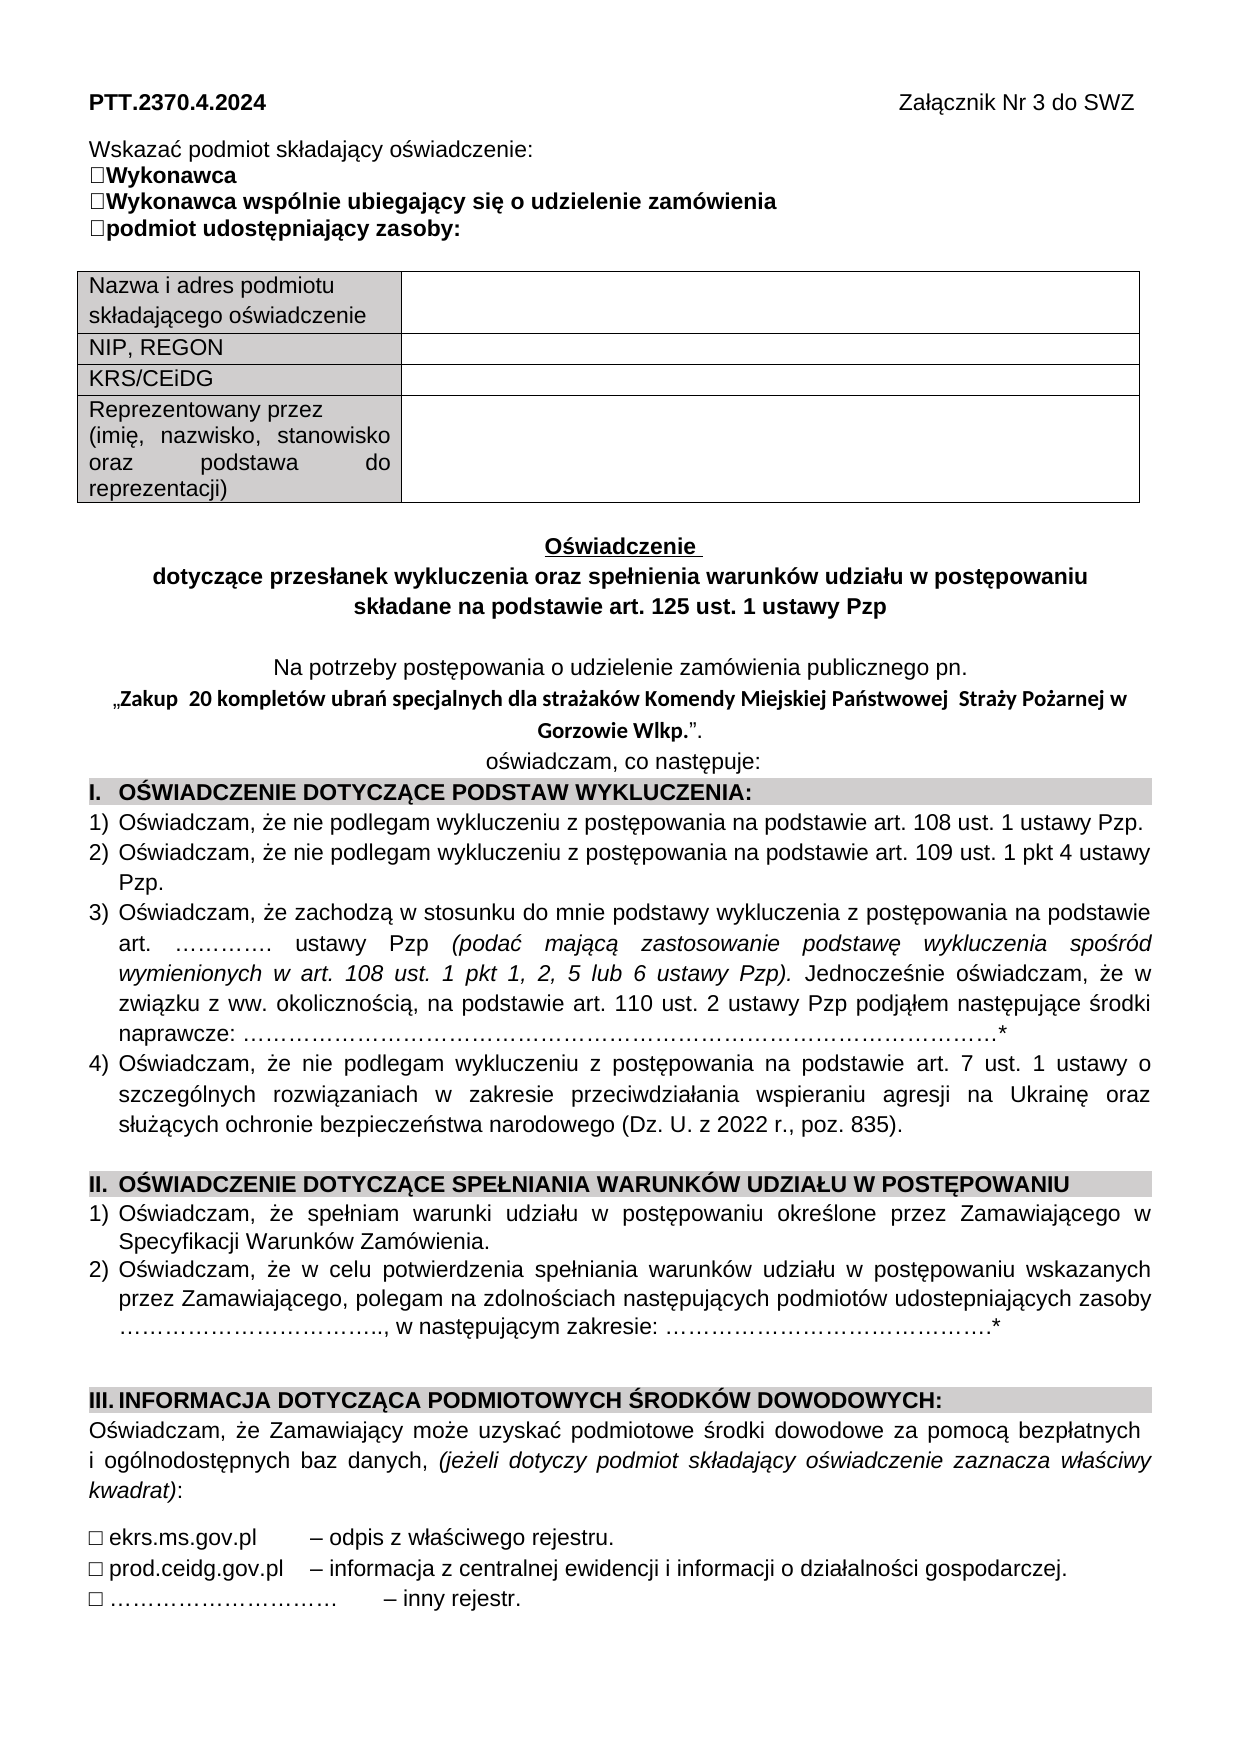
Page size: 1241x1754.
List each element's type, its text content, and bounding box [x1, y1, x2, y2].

list OŚWIADCZENIE DOTYCZĄCE SPEŁNIANIA WARUNKÓW UDZIAŁU W POSTĘPOWANIU [89, 1171, 1152, 1197]
text □ ekrs.ms.gov.pl – odpis z właściwego rejestru. [89, 1524, 1152, 1551]
text Wykonawca [89, 162, 1152, 188]
list INFORMACJA DOTYCZĄCA PODMIOTOWYCH ŚRODKÓW DOWODOWYCH: [89, 1387, 1152, 1413]
text Wykonawca wspólnie ubiegający się o udzielenie zamówienia [89, 188, 1152, 214]
text Oświadczam, że Zamawiający może uzyskać podmiotowe środki dowodowe za pomocą bezpłatnych i ogólnodostępnych baz danych, (jeżeli dotyczy podmiot składający oświadczenie zaznacza właściwy kwadrat): [89, 1417, 1152, 1504]
list Oświadczam, że nie podlegam wykluczeniu z postępowania na podstawie art. 108 ust. 1 ustawy Pzp. [89, 809, 1152, 835]
table_cell Reprezentowany przez (imię, nazwisko, stanowisko oraz podstawa do reprezentacji) [78, 396, 401, 502]
text □ prod.ceidg.gov.pl – informacja z centralnej ewidencji i informacji o działalności gospodarczej. [89, 1554, 1152, 1581]
table_header [402, 272, 1139, 333]
list Oświadczam, że w celu potwierdzenia spełniania warunków udziału w postępowaniu wskazanych przez Zamawiającego, polegam na zdolnościach następujących podmiotów udostepniających zasoby …………………………….., w następującym zakresie: …………………………………….* [89, 1256, 1152, 1340]
text Oświadczenie [89, 533, 1152, 559]
table_cell [402, 334, 1139, 364]
text Wskazać podmiot składający oświadczenie: [89, 136, 1152, 162]
table_cell [402, 365, 1139, 395]
list Oświadczam, że spełniam warunki udziału w postępowaniu określone przez Zamawiającego w Specyfikacji Warunków Zamówienia. [89, 1199, 1152, 1254]
list Oświadczam, że nie podlegam wykluczeniu z postępowania na podstawie art. 109 ust. 1 pkt 4 ustawy Pzp. [89, 839, 1152, 895]
list OŚWIADCZENIE DOTYCZĄCE PODSTAW WYKLUCZENIA: [89, 778, 1152, 805]
text oświadczam, co następuje: [89, 748, 1152, 774]
text PTT.2370.4.2024 Załącznik Nr 3 do SWZ [89, 89, 1152, 115]
text „Zakup 20 kompletów ubrań specjalnych dla strażaków Komendy Miejskiej Państwowej Straży Pożarnej w Gorzowie Wlkp.”. [89, 684, 1152, 744]
table_cell KRS/CEiDG [78, 365, 401, 395]
text podmiot udostępniający zasoby: [89, 214, 1152, 241]
table_header Nazwa i adres podmiotu składającego oświadczenie [78, 272, 401, 333]
text Na potrzeby postępowania o udzielenie zamówienia publicznego pn. [89, 654, 1152, 680]
text □ ………………………… – inny rejestr. [89, 1585, 1152, 1611]
table_cell NIP, REGON [78, 334, 401, 364]
list Oświadczam, że zachodzą w stosunku do mnie podstawy wykluczenia z postępowania na podstawie art. …………. ustawy Pzp (podać mającą zastosowanie podstawę wykluczenia spośród wymienionych w art. 108 ust. 1 pkt 1, 2, 5 lub 6 ustawy Pzp). Jednocześnie oświadczam, że w związku z ww. okolicznością, na podstawie art. 110 ust. 2 ustawy Pzp podjąłem następujące środki naprawcze: ………………………………………………………………………………………* [89, 899, 1152, 1046]
text dotyczące przesłanek wykluczenia oraz spełnienia warunków udziału w postępowaniu [89, 563, 1152, 589]
text składane na podstawie art. 125 ust. 1 ustawy Pzp [89, 593, 1152, 619]
list Oświadczam, że nie podlegam wykluczeniu z postępowania na podstawie art. 7 ust. 1 ustawy o szczególnych rozwiązaniach w zakresie przeciwdziałania wspieraniu agresji na Ukrainę oraz służących ochronie bezpieczeństwa narodowego (Dz. U. z 2022 r., poz. 835). [89, 1050, 1152, 1137]
table_cell [402, 396, 1139, 502]
